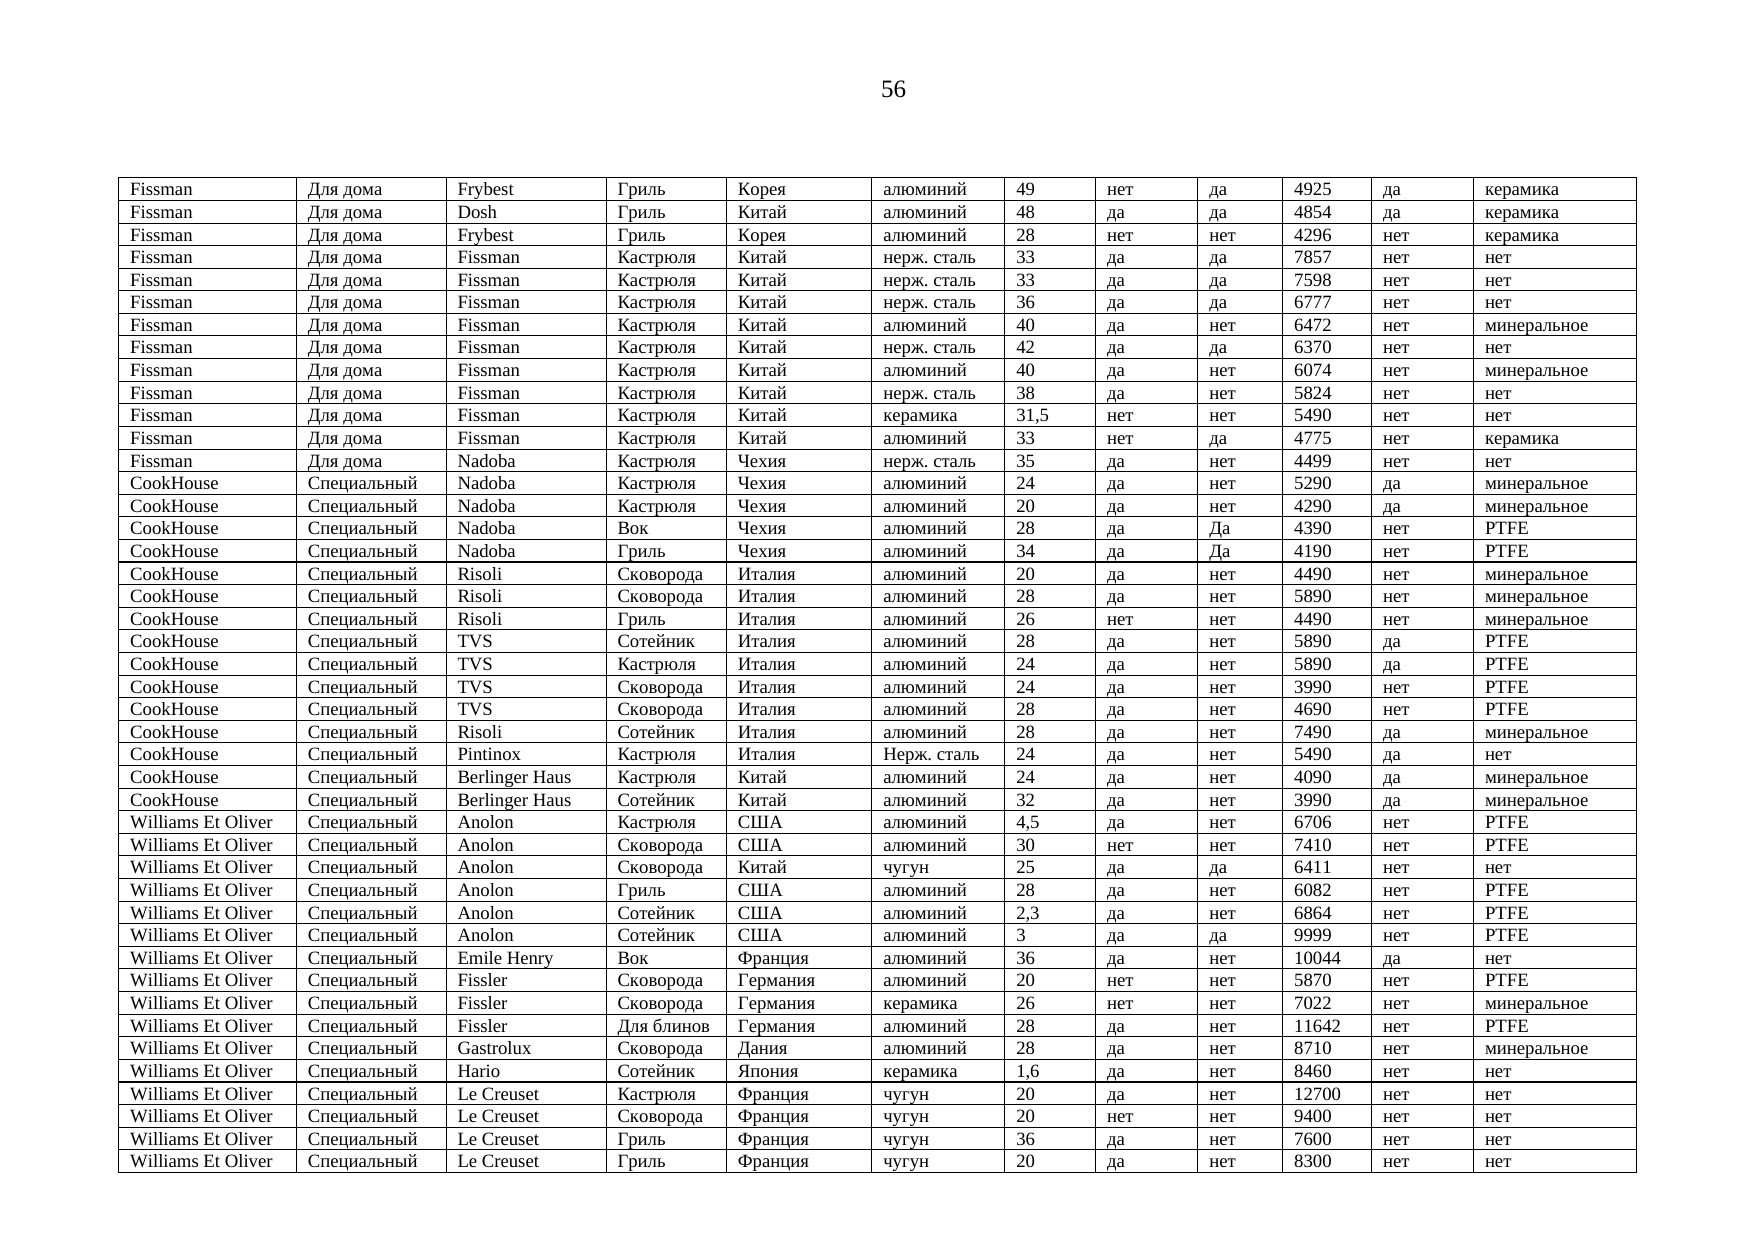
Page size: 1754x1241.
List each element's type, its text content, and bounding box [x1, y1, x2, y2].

table_cell нет [1474, 336, 1636, 358]
table_cell TVS [447, 653, 606, 674]
table_cell Nadoba [447, 517, 606, 539]
table_cell 36 [1005, 1128, 1095, 1149]
table_cell 28 [1005, 721, 1095, 742]
table_cell минеральное [1474, 472, 1636, 494]
table_cell алюминий [872, 766, 1004, 787]
table_cell нет [1096, 608, 1197, 629]
table_cell нет [1198, 563, 1282, 584]
table_cell 20 [1005, 1083, 1095, 1104]
table_cell Для блинов [607, 1015, 726, 1036]
table_cell Франция [727, 1150, 871, 1172]
table_cell Сковорода [607, 834, 726, 855]
table_cell алюминий [872, 653, 1004, 674]
table_cell Williams Et Oliver [119, 992, 296, 1013]
table_cell да [1096, 766, 1197, 787]
table_cell 33 [1005, 269, 1095, 290]
table_cell да [1096, 359, 1197, 381]
table_cell да [1096, 563, 1197, 584]
table_cell PTFE [1474, 517, 1636, 539]
table_cell Гриль [607, 540, 726, 561]
table_cell PTFE [1474, 811, 1636, 833]
table_cell Специальный [297, 834, 446, 855]
table_cell Специальный [297, 743, 446, 765]
table_cell нет [1474, 291, 1636, 313]
table_cell Специальный [297, 585, 446, 607]
table_cell нет [1474, 404, 1636, 426]
table_cell Williams Et Oliver [119, 1128, 296, 1149]
table_cell да [1096, 540, 1197, 561]
table_cell алюминий [872, 630, 1004, 652]
table_cell Чехия [727, 472, 871, 494]
table_cell 4190 [1283, 540, 1371, 561]
table_cell да [1096, 336, 1197, 358]
table_cell 11642 [1283, 1015, 1371, 1036]
table_cell Специальный [297, 698, 446, 720]
table_cell нет [1474, 450, 1636, 471]
table_cell да [1372, 653, 1473, 674]
table_cell да [1096, 1083, 1197, 1104]
table_cell нет [1198, 1150, 1282, 1172]
table_cell Fissman [447, 246, 606, 268]
table_cell Специальный [297, 630, 446, 652]
table_cell Германия [727, 969, 871, 991]
table_cell нет [1372, 314, 1473, 335]
table_cell нет [1198, 902, 1282, 923]
table_cell нет [1198, 314, 1282, 335]
table_cell 20 [1005, 495, 1095, 516]
table_cell нет [1372, 1128, 1473, 1149]
table_cell алюминий [872, 427, 1004, 448]
table_cell Германия [727, 992, 871, 1013]
table_cell 6082 [1283, 879, 1371, 901]
table_cell Fissman [119, 201, 296, 222]
table_cell Китай [727, 789, 871, 810]
table_cell Гриль [607, 224, 726, 245]
table_cell да [1096, 721, 1197, 742]
table_cell нет [1474, 246, 1636, 268]
table_cell нет [1198, 969, 1282, 991]
table_cell Сковорода [607, 992, 726, 1013]
table_cell CookHouse [119, 608, 296, 629]
table_cell Сотейник [607, 630, 726, 652]
table_cell Кастрюля [607, 450, 726, 471]
table_cell минеральное [1474, 721, 1636, 742]
table_cell 33 [1005, 427, 1095, 448]
table_cell Frybest [447, 178, 606, 200]
table_cell CookHouse [119, 517, 296, 539]
table_cell Fissman [119, 450, 296, 471]
table_cell нет [1372, 427, 1473, 448]
table_cell Специальный [297, 992, 446, 1013]
table_cell Вок [607, 517, 726, 539]
table_cell PTFE [1474, 676, 1636, 697]
table_cell нет [1474, 1150, 1636, 1172]
table_cell 38 [1005, 382, 1095, 403]
table_cell алюминий [872, 969, 1004, 991]
table_cell чугун [872, 1150, 1004, 1172]
table_cell нет [1372, 563, 1473, 584]
table_cell нет [1198, 608, 1282, 629]
table_cell 5870 [1283, 969, 1371, 991]
table_cell керамика [1474, 427, 1636, 448]
table_cell США [727, 834, 871, 855]
table_cell да [1096, 630, 1197, 652]
table_cell нет [1198, 698, 1282, 720]
table_cell Кастрюля [607, 427, 726, 448]
table_cell Чехия [727, 540, 871, 561]
table_cell алюминий [872, 608, 1004, 629]
table_cell нет [1198, 811, 1282, 833]
table_cell PTFE [1474, 924, 1636, 946]
table_cell нет [1372, 585, 1473, 607]
table_cell PTFE [1474, 630, 1636, 652]
table_cell Специальный [297, 563, 446, 584]
table_cell Для дома [297, 269, 446, 290]
table_cell TVS [447, 698, 606, 720]
table_cell нет [1198, 1060, 1282, 1081]
table_cell 5890 [1283, 653, 1371, 674]
table_cell Специальный [297, 540, 446, 561]
table_cell США [727, 879, 871, 901]
table_cell 20 [1005, 1150, 1095, 1172]
table_cell Гриль [607, 178, 726, 200]
table_cell 24 [1005, 743, 1095, 765]
table_cell Гриль [607, 879, 726, 901]
table_cell США [727, 811, 871, 833]
table_cell минеральное [1474, 359, 1636, 381]
table_cell нет [1198, 879, 1282, 901]
table_cell да [1096, 382, 1197, 403]
table_cell да [1198, 856, 1282, 878]
table_cell Кастрюля [607, 359, 726, 381]
table_cell Кастрюля [607, 495, 726, 516]
table_cell 3990 [1283, 789, 1371, 810]
table_cell Williams Et Oliver [119, 856, 296, 878]
table_cell да [1096, 902, 1197, 923]
table_cell Италия [727, 630, 871, 652]
table_cell Кастрюля [607, 404, 726, 426]
table_cell нет [1198, 1128, 1282, 1149]
table_cell Специальный [297, 856, 446, 878]
table_cell нет [1096, 1105, 1197, 1127]
table_cell нет [1198, 766, 1282, 787]
table_cell Китай [727, 856, 871, 878]
table_cell Франция [727, 1083, 871, 1104]
table_cell США [727, 924, 871, 946]
table_cell Специальный [297, 766, 446, 787]
table_cell да [1372, 766, 1473, 787]
table_cell Специальный [297, 495, 446, 516]
table_cell да [1096, 879, 1197, 901]
table_cell минеральное [1474, 495, 1636, 516]
table_cell Fissman [447, 314, 606, 335]
table_cell PTFE [1474, 698, 1636, 720]
table_cell Для дома [297, 427, 446, 448]
table_cell Fissler [447, 1015, 606, 1036]
table_cell нет [1372, 992, 1473, 1013]
table_cell 7490 [1283, 721, 1371, 742]
table_cell Китай [727, 269, 871, 290]
table_cell да [1096, 517, 1197, 539]
table_cell Китай [727, 359, 871, 381]
table_cell нет [1198, 1037, 1282, 1059]
table_cell да [1096, 1037, 1197, 1059]
table_cell Fissman [447, 427, 606, 448]
table_cell Fissman [119, 178, 296, 200]
table_cell Кастрюля [607, 314, 726, 335]
table_cell Гриль [607, 1128, 726, 1149]
table_cell нет [1372, 698, 1473, 720]
table_cell алюминий [872, 563, 1004, 584]
table_cell алюминий [872, 201, 1004, 222]
table_cell 36 [1005, 947, 1095, 968]
table_cell нет [1198, 789, 1282, 810]
table_cell 28 [1005, 630, 1095, 652]
table_cell CookHouse [119, 698, 296, 720]
table_cell Pintinox [447, 743, 606, 765]
table_cell PTFE [1474, 879, 1636, 901]
table_cell Сковорода [607, 1037, 726, 1059]
table_cell алюминий [872, 902, 1004, 923]
table_cell нет [1372, 450, 1473, 471]
table_cell нет [1372, 540, 1473, 561]
table_cell 7600 [1283, 1128, 1371, 1149]
table_cell Anolon [447, 811, 606, 833]
table_cell Германия [727, 1015, 871, 1036]
table_cell Сковорода [607, 585, 726, 607]
table_cell нет [1198, 630, 1282, 652]
table_cell да [1096, 269, 1197, 290]
table_cell 34 [1005, 540, 1095, 561]
table_cell Gastrolux [447, 1037, 606, 1059]
table_cell Williams Et Oliver [119, 879, 296, 901]
table_cell Anolon [447, 879, 606, 901]
table_cell Кастрюля [607, 382, 726, 403]
table_cell нет [1372, 246, 1473, 268]
table_cell керамика [1474, 201, 1636, 222]
table_cell алюминий [872, 698, 1004, 720]
table_cell да [1096, 698, 1197, 720]
table_cell керамика [872, 992, 1004, 1013]
table_cell 28 [1005, 1037, 1095, 1059]
table_cell Williams Et Oliver [119, 1083, 296, 1104]
table_cell CookHouse [119, 789, 296, 810]
table_cell да [1372, 743, 1473, 765]
table_cell Италия [727, 585, 871, 607]
table_cell 28 [1005, 1015, 1095, 1036]
table_cell 9400 [1283, 1105, 1371, 1127]
table_cell 42 [1005, 336, 1095, 358]
table_cell Fissman [119, 291, 296, 313]
table_cell Fissman [119, 246, 296, 268]
table_cell Anolon [447, 856, 606, 878]
table_cell алюминий [872, 178, 1004, 200]
table_cell Китай [727, 766, 871, 787]
table_cell Специальный [297, 947, 446, 968]
table_cell Williams Et Oliver [119, 1037, 296, 1059]
table_cell Специальный [297, 1150, 446, 1172]
table_cell Сковорода [607, 563, 726, 584]
table_cell 5890 [1283, 630, 1371, 652]
table_cell Fissman [119, 359, 296, 381]
table_cell нет [1198, 1015, 1282, 1036]
table_cell Для дома [297, 450, 446, 471]
table_cell Франция [727, 1105, 871, 1127]
table_cell Williams Et Oliver [119, 811, 296, 833]
table_cell 8460 [1283, 1060, 1371, 1081]
table_cell нерж. сталь [872, 450, 1004, 471]
table_cell керамика [1474, 178, 1636, 200]
table_cell да [1198, 924, 1282, 946]
table_cell нет [1372, 902, 1473, 923]
table_cell Специальный [297, 902, 446, 923]
table_cell Le Creuset [447, 1150, 606, 1172]
table_cell нет [1474, 1128, 1636, 1149]
table_cell Для дома [297, 201, 446, 222]
table_cell Кастрюля [607, 246, 726, 268]
table_cell Dosh [447, 201, 606, 222]
table_cell Китай [727, 404, 871, 426]
table_cell CookHouse [119, 540, 296, 561]
table_cell 28 [1005, 585, 1095, 607]
table_cell 4296 [1283, 224, 1371, 245]
table_cell Китай [727, 291, 871, 313]
table_cell нет [1198, 721, 1282, 742]
table_cell минеральное [1474, 766, 1636, 787]
table_cell да [1372, 789, 1473, 810]
table_cell Nadoba [447, 472, 606, 494]
table_cell керамика [872, 404, 1004, 426]
table_cell нет [1198, 1083, 1282, 1104]
table_cell 24 [1005, 766, 1095, 787]
table_cell да [1372, 178, 1473, 200]
table_cell Китай [727, 314, 871, 335]
table_cell 12700 [1283, 1083, 1371, 1104]
table_cell нет [1198, 1105, 1282, 1127]
table_cell PTFE [1474, 834, 1636, 855]
table_cell нет [1198, 450, 1282, 471]
table_cell 4390 [1283, 517, 1371, 539]
table_cell алюминий [872, 540, 1004, 561]
table_cell нет [1198, 834, 1282, 855]
table_cell нет [1198, 472, 1282, 494]
table_cell Италия [727, 653, 871, 674]
table_cell да [1096, 472, 1197, 494]
table_cell 6370 [1283, 336, 1371, 358]
table_cell да [1096, 450, 1197, 471]
table_cell Сковорода [607, 698, 726, 720]
table_cell Италия [727, 743, 871, 765]
table_cell Чехия [727, 495, 871, 516]
table_cell 4290 [1283, 495, 1371, 516]
table_cell Специальный [297, 721, 446, 742]
table_cell Специальный [297, 879, 446, 901]
table_cell нет [1372, 969, 1473, 991]
table_cell Кастрюля [607, 269, 726, 290]
table_cell да [1372, 201, 1473, 222]
table_cell 8300 [1283, 1150, 1371, 1172]
table_cell нет [1372, 291, 1473, 313]
table_cell нет [1372, 1150, 1473, 1172]
table_cell нет [1198, 359, 1282, 381]
table_cell Сковорода [607, 1105, 726, 1127]
table_cell CookHouse [119, 766, 296, 787]
table_cell 28 [1005, 698, 1095, 720]
table_cell Для дома [297, 224, 446, 245]
table_cell 1,6 [1005, 1060, 1095, 1081]
table_cell да [1096, 924, 1197, 946]
table_cell да [1096, 291, 1197, 313]
table_cell нет [1096, 178, 1197, 200]
table_cell 4854 [1283, 201, 1371, 222]
table_cell нет [1372, 879, 1473, 901]
table_cell да [1096, 1128, 1197, 1149]
table_cell да [1096, 585, 1197, 607]
table_cell да [1096, 676, 1197, 697]
table_cell Fissman [119, 404, 296, 426]
table_cell алюминий [872, 359, 1004, 381]
table_cell алюминий [872, 1015, 1004, 1036]
table_cell алюминий [872, 495, 1004, 516]
table_cell Гриль [607, 608, 726, 629]
table_cell 4,5 [1005, 811, 1095, 833]
table_cell США [727, 902, 871, 923]
table_cell минеральное [1474, 608, 1636, 629]
table_cell Berlinger Haus [447, 789, 606, 810]
table_cell PTFE [1474, 969, 1636, 991]
table_cell Risoli [447, 608, 606, 629]
table_cell Кастрюля [607, 336, 726, 358]
table_cell да [1096, 789, 1197, 810]
table_cell Специальный [297, 653, 446, 674]
table_cell Специальный [297, 608, 446, 629]
table_cell 6864 [1283, 902, 1371, 923]
table_cell Для дома [297, 336, 446, 358]
table_cell алюминий [872, 224, 1004, 245]
table_cell да [1372, 630, 1473, 652]
table_cell нет [1372, 1037, 1473, 1059]
table_cell алюминий [872, 585, 1004, 607]
table_cell Williams Et Oliver [119, 834, 296, 855]
table_cell CookHouse [119, 653, 296, 674]
table_cell Для дома [297, 178, 446, 200]
table_cell да [1096, 314, 1197, 335]
table_cell да [1198, 246, 1282, 268]
table_cell да [1096, 495, 1197, 516]
table_cell Чехия [727, 517, 871, 539]
table_cell минеральное [1474, 992, 1636, 1013]
table_cell 4925 [1283, 178, 1371, 200]
table_cell нет [1372, 834, 1473, 855]
table_cell TVS [447, 676, 606, 697]
table_cell 24 [1005, 676, 1095, 697]
table_cell Risoli [447, 721, 606, 742]
table_cell нет [1474, 269, 1636, 290]
table_cell 33 [1005, 246, 1095, 268]
table_cell нет [1474, 743, 1636, 765]
table_cell Сотейник [607, 721, 726, 742]
table_cell Le Creuset [447, 1083, 606, 1104]
table_cell алюминий [872, 811, 1004, 833]
table_cell да [1198, 269, 1282, 290]
table_cell керамика [872, 1060, 1004, 1081]
table_cell да [1372, 721, 1473, 742]
table_cell CookHouse [119, 743, 296, 765]
table_cell Кастрюля [607, 472, 726, 494]
table_cell 5490 [1283, 404, 1371, 426]
table_cell Для дома [297, 291, 446, 313]
table_cell Fissler [447, 992, 606, 1013]
table_cell 40 [1005, 314, 1095, 335]
table_cell нет [1372, 856, 1473, 878]
table_cell 30 [1005, 834, 1095, 855]
table_cell Fissman [119, 269, 296, 290]
table_cell Кастрюля [607, 811, 726, 833]
table_cell Кастрюля [607, 291, 726, 313]
table_cell Williams Et Oliver [119, 1015, 296, 1036]
table_cell нет [1198, 404, 1282, 426]
table_cell минеральное [1474, 563, 1636, 584]
table_cell нет [1372, 336, 1473, 358]
table_cell Fissman [119, 336, 296, 358]
table_cell алюминий [872, 472, 1004, 494]
table_cell Hario [447, 1060, 606, 1081]
table_cell керамика [1474, 224, 1636, 245]
table_cell Fissman [447, 336, 606, 358]
table_cell Специальный [297, 924, 446, 946]
table_cell нет [1474, 382, 1636, 403]
table_cell Сотейник [607, 789, 726, 810]
table_cell 32 [1005, 789, 1095, 810]
table_cell нет [1198, 947, 1282, 968]
table_cell нет [1372, 269, 1473, 290]
table_cell минеральное [1474, 585, 1636, 607]
table_cell алюминий [872, 947, 1004, 968]
table_cell минеральное [1474, 1037, 1636, 1059]
table_cell 7857 [1283, 246, 1371, 268]
table_cell Дания [727, 1037, 871, 1059]
table_cell нет [1372, 224, 1473, 245]
table_cell TVS [447, 630, 606, 652]
table_cell нет [1372, 811, 1473, 833]
table_cell Гриль [607, 1150, 726, 1172]
table_cell 7598 [1283, 269, 1371, 290]
table_cell 24 [1005, 653, 1095, 674]
table_cell Китай [727, 336, 871, 358]
table_cell Williams Et Oliver [119, 902, 296, 923]
table_cell нет [1372, 924, 1473, 946]
table_cell Специальный [297, 676, 446, 697]
table_cell алюминий [872, 676, 1004, 697]
table_cell 4499 [1283, 450, 1371, 471]
table_cell Для дома [297, 382, 446, 403]
table_cell Fissman [447, 269, 606, 290]
table_cell нет [1198, 743, 1282, 765]
table_cell Williams Et Oliver [119, 924, 296, 946]
table_cell нет [1474, 947, 1636, 968]
table_cell 4775 [1283, 427, 1371, 448]
table_cell нет [1474, 856, 1636, 878]
table_cell 6411 [1283, 856, 1371, 878]
table_cell минеральное [1474, 789, 1636, 810]
table_cell 25 [1005, 856, 1095, 878]
table_cell да [1096, 1060, 1197, 1081]
table_cell Для дома [297, 246, 446, 268]
table_cell Специальный [297, 811, 446, 833]
table_cell 28 [1005, 224, 1095, 245]
table_cell Нерж. сталь [872, 743, 1004, 765]
table_cell Специальный [297, 472, 446, 494]
table_cell Frybest [447, 224, 606, 245]
table_cell нет [1096, 969, 1197, 991]
table_cell нет [1372, 608, 1473, 629]
table_cell Чехия [727, 450, 871, 471]
table_cell Williams Et Oliver [119, 947, 296, 968]
table_cell 28 [1005, 879, 1095, 901]
table_cell Кастрюля [607, 766, 726, 787]
table_cell Williams Et Oliver [119, 969, 296, 991]
table_cell 49 [1005, 178, 1095, 200]
table_cell CookHouse [119, 563, 296, 584]
table_cell нерж. сталь [872, 336, 1004, 358]
table_cell алюминий [872, 721, 1004, 742]
table_cell алюминий [872, 834, 1004, 855]
table_cell нерж. сталь [872, 291, 1004, 313]
table_cell 7022 [1283, 992, 1371, 1013]
table_cell Кастрюля [607, 653, 726, 674]
table_cell Кастрюля [607, 743, 726, 765]
table_cell нет [1372, 382, 1473, 403]
table_cell CookHouse [119, 676, 296, 697]
table_cell 20 [1005, 563, 1095, 584]
table_cell да [1096, 201, 1197, 222]
table_cell Корея [727, 224, 871, 245]
table_cell Франция [727, 1128, 871, 1149]
table_cell Италия [727, 676, 871, 697]
table_cell Сотейник [607, 924, 726, 946]
table_cell 9999 [1283, 924, 1371, 946]
table_cell 48 [1005, 201, 1095, 222]
table_cell Le Creuset [447, 1128, 606, 1149]
table_cell Сотейник [607, 1060, 726, 1081]
table_cell да [1096, 947, 1197, 968]
table_cell нет [1198, 224, 1282, 245]
table_cell 7410 [1283, 834, 1371, 855]
table_cell Сковорода [607, 856, 726, 878]
table_cell Япония [727, 1060, 871, 1081]
table_cell 3990 [1283, 676, 1371, 697]
table_cell Китай [727, 427, 871, 448]
table_cell Китай [727, 382, 871, 403]
table_cell нет [1372, 517, 1473, 539]
table_cell Гриль [607, 201, 726, 222]
table_cell Франция [727, 947, 871, 968]
table_cell Для дома [297, 404, 446, 426]
table_cell Fissman [119, 427, 296, 448]
table_cell 8710 [1283, 1037, 1371, 1059]
table_cell 24 [1005, 472, 1095, 494]
table_cell 3 [1005, 924, 1095, 946]
table_cell нет [1198, 992, 1282, 1013]
table_cell нет [1372, 1015, 1473, 1036]
table_cell 4490 [1283, 563, 1371, 584]
table_cell Сотейник [607, 902, 726, 923]
table_cell да [1096, 1015, 1197, 1036]
table_cell 5890 [1283, 585, 1371, 607]
table_cell Anolon [447, 902, 606, 923]
table_cell Le Creuset [447, 1105, 606, 1127]
table_cell да [1372, 472, 1473, 494]
table_cell да [1198, 201, 1282, 222]
table_cell Nadoba [447, 495, 606, 516]
table_cell алюминий [872, 879, 1004, 901]
table_cell алюминий [872, 924, 1004, 946]
table_cell Специальный [297, 789, 446, 810]
table_cell нет [1474, 1060, 1636, 1081]
table_cell 4690 [1283, 698, 1371, 720]
table_cell Да [1198, 517, 1282, 539]
table_cell нет [1372, 359, 1473, 381]
table_cell 35 [1005, 450, 1095, 471]
table_cell нет [1372, 1105, 1473, 1127]
table_cell 20 [1005, 969, 1095, 991]
table_cell нет [1198, 382, 1282, 403]
table_cell Fissman [447, 291, 606, 313]
table_cell Специальный [297, 1060, 446, 1081]
table_cell нет [1372, 1060, 1473, 1081]
table_cell нерж. сталь [872, 269, 1004, 290]
table_cell да [1096, 743, 1197, 765]
table_cell да [1198, 427, 1282, 448]
table_cell Китай [727, 246, 871, 268]
table_cell нет [1198, 653, 1282, 674]
table_cell 2,3 [1005, 902, 1095, 923]
table_cell нет [1096, 992, 1197, 1013]
table_cell 26 [1005, 608, 1095, 629]
table_cell 5824 [1283, 382, 1371, 403]
table_cell Williams Et Oliver [119, 1105, 296, 1127]
table_cell 36 [1005, 291, 1095, 313]
table_cell CookHouse [119, 721, 296, 742]
table_cell Для дома [297, 359, 446, 381]
table_cell CookHouse [119, 472, 296, 494]
table_cell CookHouse [119, 495, 296, 516]
table_cell да [1096, 811, 1197, 833]
table_cell нет [1372, 404, 1473, 426]
table_cell нет [1198, 676, 1282, 697]
table_cell 6777 [1283, 291, 1371, 313]
table_cell нет [1198, 585, 1282, 607]
table_cell Emile Henry [447, 947, 606, 968]
table_cell Fissman [447, 404, 606, 426]
table_cell 4090 [1283, 766, 1371, 787]
table_cell нет [1096, 224, 1197, 245]
table_cell 6472 [1283, 314, 1371, 335]
table_cell Nadoba [447, 540, 606, 561]
table_cell 5490 [1283, 743, 1371, 765]
table_cell PTFE [1474, 902, 1636, 923]
table_cell 31,5 [1005, 404, 1095, 426]
table_cell Специальный [297, 517, 446, 539]
table_cell 4490 [1283, 608, 1371, 629]
table_cell Williams Et Oliver [119, 1150, 296, 1172]
table_cell алюминий [872, 789, 1004, 810]
table_cell нет [1096, 427, 1197, 448]
table_cell Anolon [447, 834, 606, 855]
table_cell да [1198, 178, 1282, 200]
table_cell да [1096, 653, 1197, 674]
table_cell нет [1474, 1083, 1636, 1104]
table_cell Williams Et Oliver [119, 1060, 296, 1081]
table_cell Специальный [297, 1037, 446, 1059]
table_cell чугун [872, 1128, 1004, 1149]
table_cell Кастрюля [607, 1083, 726, 1104]
table_cell минеральное [1474, 314, 1636, 335]
table_cell Сковорода [607, 969, 726, 991]
table_cell Fissman [119, 382, 296, 403]
table_cell Risoli [447, 563, 606, 584]
table_cell 40 [1005, 359, 1095, 381]
table_cell 5290 [1283, 472, 1371, 494]
table_cell PTFE [1474, 1015, 1636, 1036]
table_cell да [1372, 947, 1473, 968]
table_cell да [1096, 246, 1197, 268]
table_cell 20 [1005, 1105, 1095, 1127]
table_cell нерж. сталь [872, 246, 1004, 268]
table_cell Fissman [119, 224, 296, 245]
table_cell алюминий [872, 1037, 1004, 1059]
table_cell да [1198, 291, 1282, 313]
table_cell Fissler [447, 969, 606, 991]
table_cell нет [1198, 495, 1282, 516]
table_cell Nadoba [447, 450, 606, 471]
table_cell Италия [727, 608, 871, 629]
table_cell Италия [727, 721, 871, 742]
table_cell Fissman [447, 382, 606, 403]
table_cell Специальный [297, 1015, 446, 1036]
table_cell Fissman [447, 359, 606, 381]
table_cell Risoli [447, 585, 606, 607]
table_cell CookHouse [119, 630, 296, 652]
table_cell Италия [727, 698, 871, 720]
table_cell да [1372, 495, 1473, 516]
table_cell Вок [607, 947, 726, 968]
table_cell Италия [727, 563, 871, 584]
table_cell Сковорода [607, 676, 726, 697]
table_cell Корея [727, 178, 871, 200]
table_cell 6074 [1283, 359, 1371, 381]
table_cell Китай [727, 201, 871, 222]
table_cell Fissman [119, 314, 296, 335]
table_cell 10044 [1283, 947, 1371, 968]
table_cell да [1096, 856, 1197, 878]
table_cell алюминий [872, 314, 1004, 335]
table_cell нет [1096, 404, 1197, 426]
table_cell нет [1372, 1083, 1473, 1104]
table_cell да [1096, 1150, 1197, 1172]
table_cell CookHouse [119, 585, 296, 607]
table_cell нерж. сталь [872, 382, 1004, 403]
table_cell PTFE [1474, 540, 1636, 561]
table_cell Anolon [447, 924, 606, 946]
table_cell Специальный [297, 1083, 446, 1104]
table_cell 28 [1005, 517, 1095, 539]
table_cell нет [1096, 834, 1197, 855]
table_cell Специальный [297, 1128, 446, 1149]
table_cell чугун [872, 1105, 1004, 1127]
table_cell Berlinger Haus [447, 766, 606, 787]
table_cell Специальный [297, 969, 446, 991]
table_cell Для дома [297, 314, 446, 335]
table_cell да [1198, 336, 1282, 358]
table_cell чугун [872, 856, 1004, 878]
table_cell 26 [1005, 992, 1095, 1013]
table_cell нет [1372, 676, 1473, 697]
table_cell Специальный [297, 1105, 446, 1127]
table_cell алюминий [872, 517, 1004, 539]
table_cell 6706 [1283, 811, 1371, 833]
table_cell PTFE [1474, 653, 1636, 674]
table_cell чугун [872, 1083, 1004, 1104]
table_cell нет [1474, 1105, 1636, 1127]
table_cell Да [1198, 540, 1282, 561]
